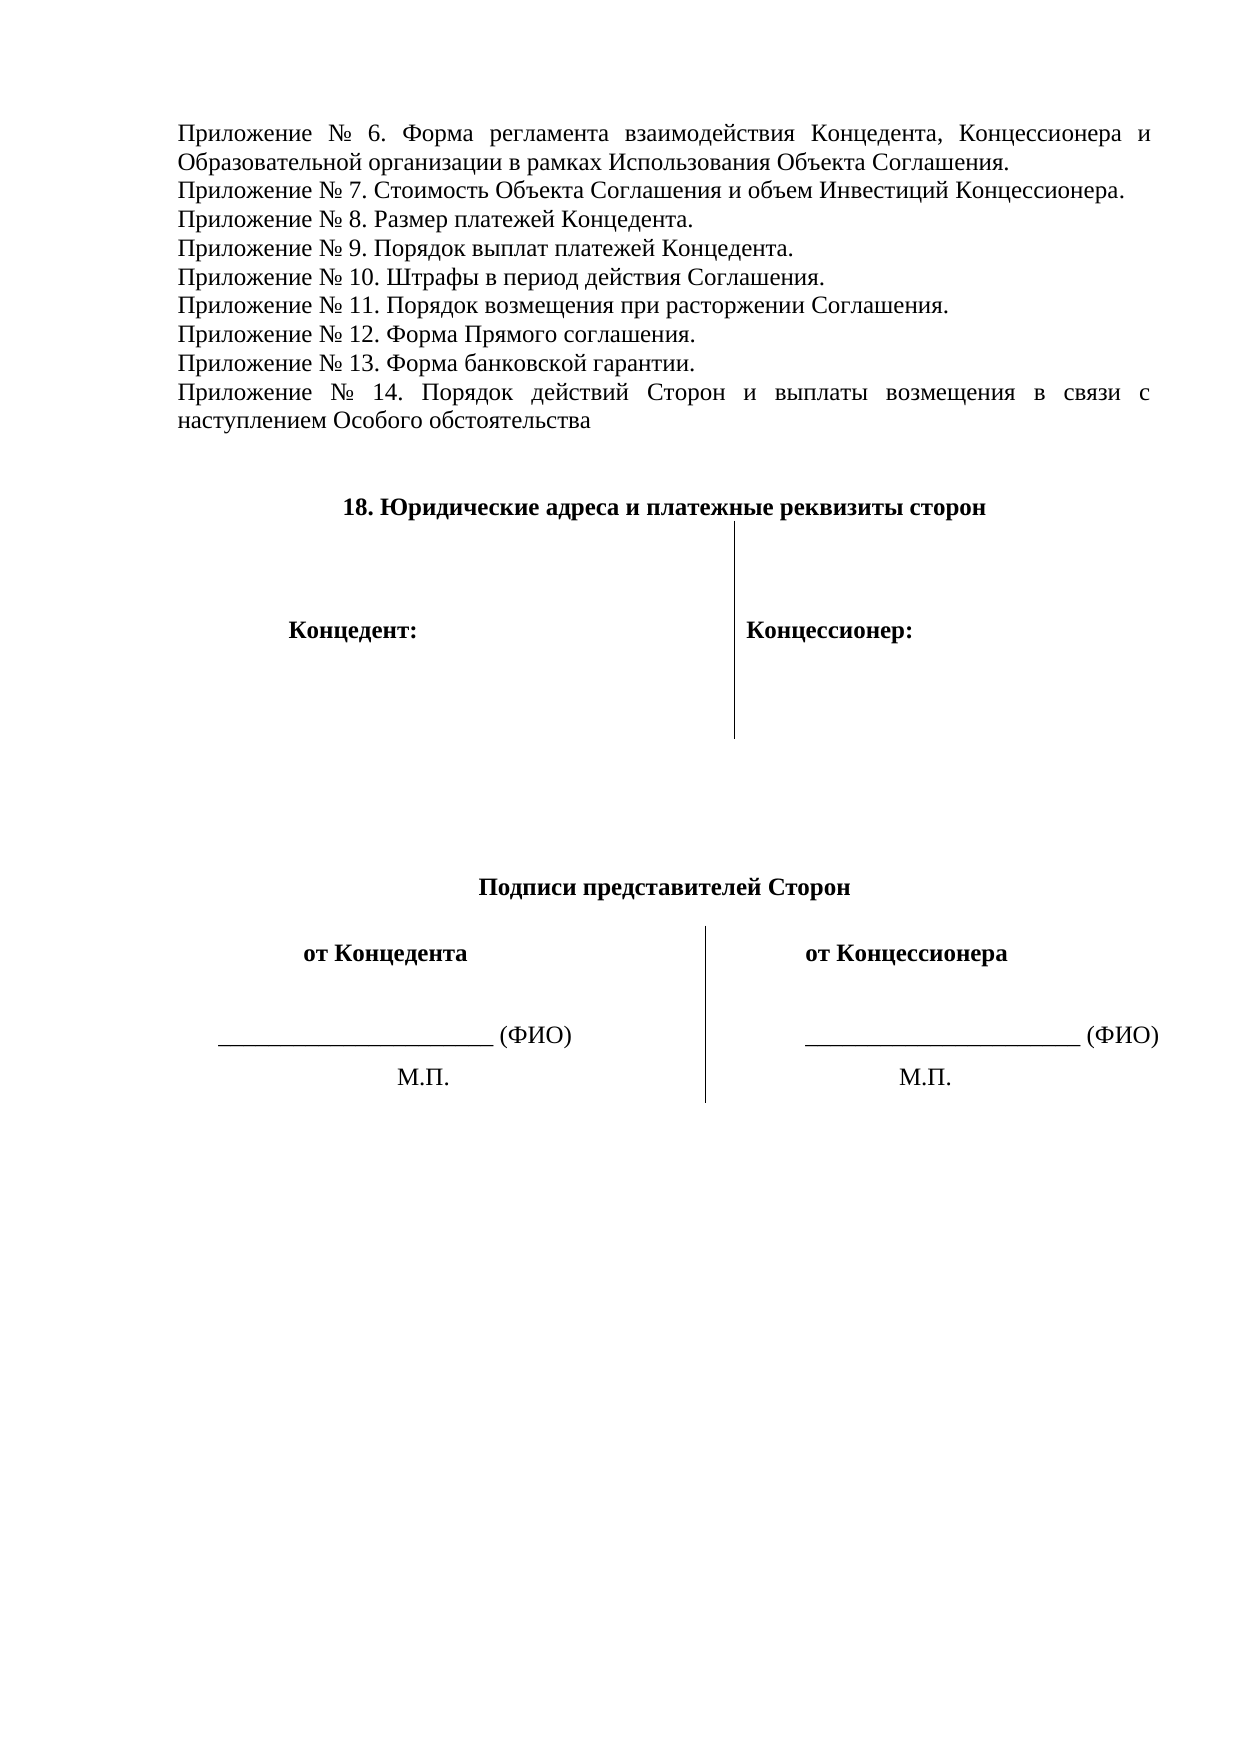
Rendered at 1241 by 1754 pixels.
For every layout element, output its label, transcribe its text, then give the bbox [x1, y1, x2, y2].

text Приложение № 9. Порядок выплат платежей Концедента. [177, 233, 1152, 262]
text Приложение № 11. Порядок возмещения при расторжении Соглашения. [177, 291, 1152, 319]
text Приложение № 10. Штрафы в период действия Соглашения. [177, 262, 1152, 291]
text Подписи представителей Сторон [177, 872, 1152, 901]
list Юридические адреса и платежные реквизиты сторон [177, 492, 1152, 521]
table_header Концессионер: [735, 521, 1207, 739]
text Приложение № 14. Порядок действий Сторон и выплаты возмещения в связи с наступлением Особого обстоятельства [177, 377, 1152, 434]
table_header Концедент: [189, 521, 734, 739]
text Приложение № 8. Размер платежей Концедента. [177, 204, 1152, 233]
text Приложение № 13. Форма банковской гарантии. [177, 348, 1152, 377]
table_header от Концедента ______________________ (ФИО) М.П. [203, 926, 705, 1103]
text Приложение № 7. Стоимость Объекта Соглашения и объем Инвестиций Концессионера. [177, 176, 1152, 204]
text Приложение № 6. Форма регламента взаимодействия Концедента, Концессионера и Образовательной организации в рамках Использования Объекта Соглашения. [177, 118, 1152, 176]
text Приложение № 12. Форма Прямого соглашения. [177, 319, 1152, 348]
table_header от Концессионера ______________________ (ФИО) М.П. [706, 926, 1207, 1103]
